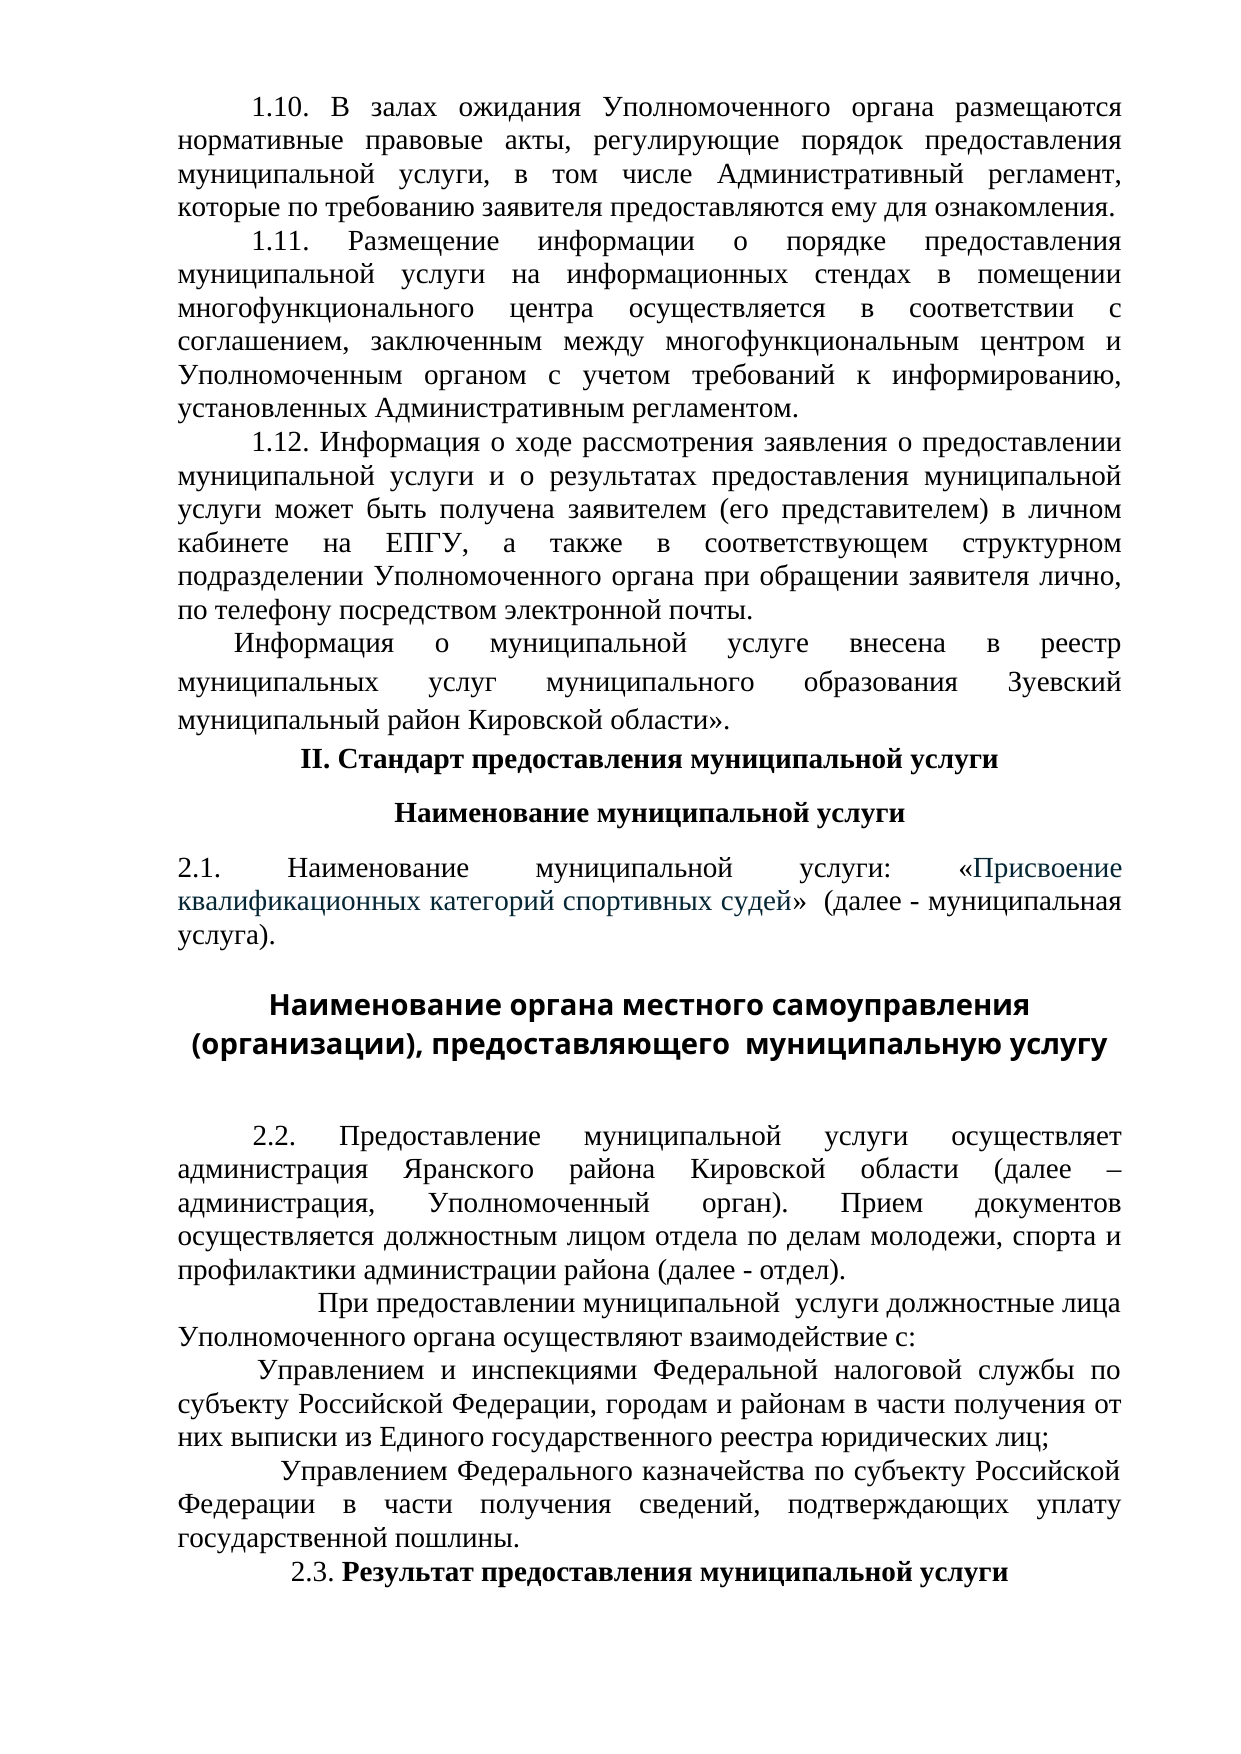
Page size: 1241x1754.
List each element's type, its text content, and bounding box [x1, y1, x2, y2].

text 1.12. Информация о ходе рассмотрения заявления о предоставлении муниципальной услуги и о результатах предоставления муниципальной услуги может быть получена заявителем (его представителем) в личном кабинете на ЕПГУ, а также в соответствующем структурном подразделении Уполномоченного органа при обращении заявителя лично, по телефону посредством электронной почты. [177, 424, 1122, 625]
text II. Стандарт предоставления муниципальной услуги [177, 741, 1122, 774]
text 1.11. Размещение информации о порядке предоставления муниципальной услуги на информационных стендах в помещении многофункционального центра осуществляется в соответствии с соглашением, заключенным между многофункциональным центром и Уполномоченным органом с учетом требований к информированию, установленных Административным регламентом. [177, 223, 1122, 424]
text 2.3. Результат предоставления муниципальной услуги [177, 1554, 1122, 1587]
text 2.2. Предоставление муниципальной услуги осуществляет администрация Яранского района Кировской области (далее – администрация, Уполномоченный орган). Прием документов осуществляется должностным лицом отдела по делам молодежи, спорта и профилактики администрации района (далее - отдел). [177, 1118, 1122, 1285]
text Наименование органа местного самоуправления (организации), предоставляющего муниципальную услугу [177, 984, 1122, 1063]
text 2.1. Наименование муниципальной услуги: «Присвоение квалификационных категорий спортивных судей» (далее - муниципальная услуга). [177, 850, 1122, 950]
text Наименование муниципальной услуги [177, 795, 1122, 829]
text При предоставлении муниципальной услуги должностные лица Уполномоченного органа осуществляют взаимодействие с: [177, 1285, 1122, 1352]
text Информация о муниципальной услуге внесена в реестр муниципальных услуг муниципального образования Зуевский муниципальный район Кировской области». [177, 625, 1122, 736]
text Управлением и инспекциями Федеральной налоговой службы по субъекту Российской Федерации, городам и районам в части получения от них выписки из Единого государственного реестра юридических лиц; [177, 1352, 1122, 1453]
text Управлением Федерального казначейства по субъекту Российской Федерации в части получения сведений, подтверждающих уплату государственной пошлины. [177, 1453, 1122, 1554]
text 1.10. В залах ожидания Уполномоченного органа размещаются нормативные правовые акты, регулирующие порядок предоставления муниципальной услуги, в том числе Административный регламент, которые по требованию заявителя предоставляются ему для ознакомления. [177, 89, 1122, 223]
